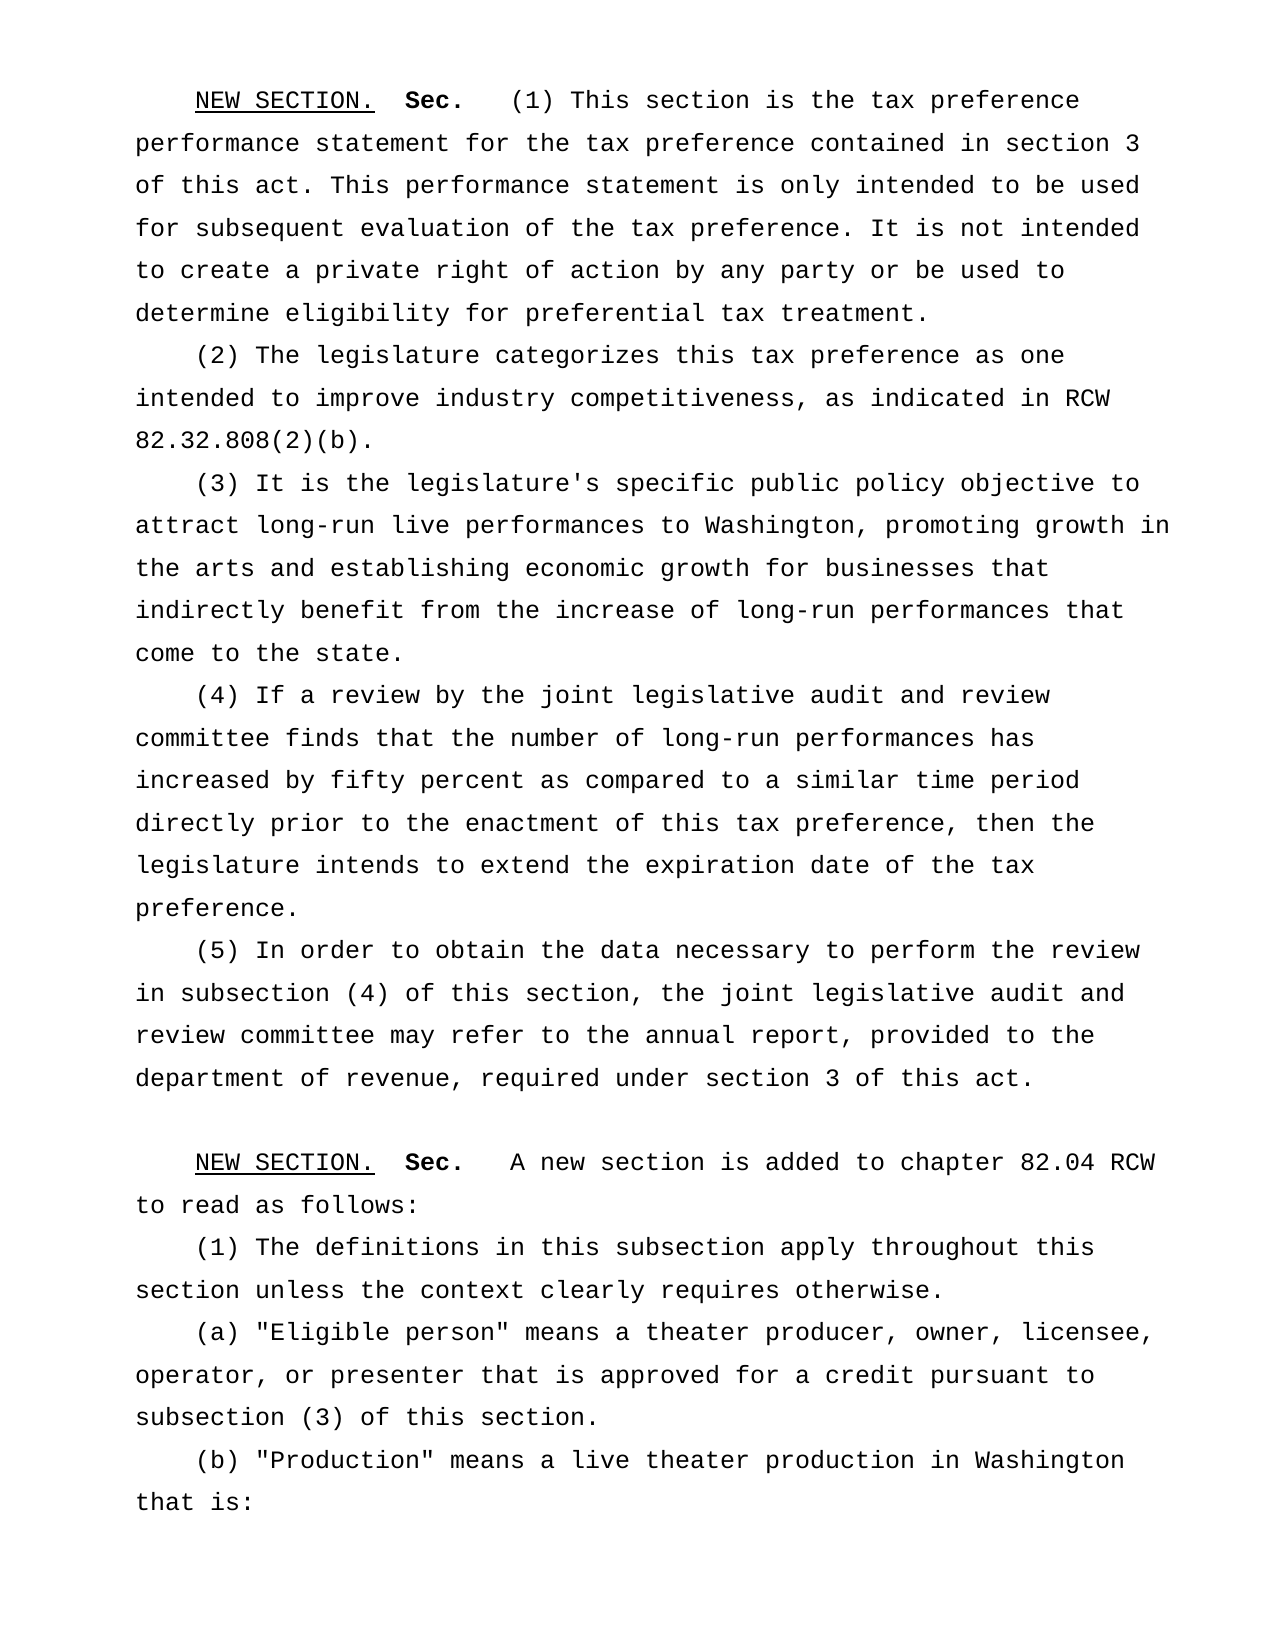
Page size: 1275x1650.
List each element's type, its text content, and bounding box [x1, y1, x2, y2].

text (2) The legislature categorizes this tax preference as one intended to improve industry competitiveness, as indicated in RCW 82.32.808(2)(b). [135, 330, 1170, 457]
text (b) "Production" means a live theater production in Washington that is: [135, 1434, 1170, 1519]
text NEW SECTION. Sec. (1) This section is the tax preference performance statement for the tax preference contained in section 3 of this act. This performance statement is only intended to be used for subsequent evaluation of the tax preference. It is not intended to create a private right of action by any party or be used to determine eligibility for preferential tax treatment. [135, 75, 1170, 330]
text NEW SECTION. Sec. A new section is added to chapter 82.04 RCW to read as follows: [135, 1137, 1170, 1222]
text (3) It is the legislature's specific public policy objective to attract long-run live performances to Washington, promoting growth in the arts and establishing economic growth for businesses that indirectly benefit from the increase of long-run performances that come to the state. [135, 457, 1170, 670]
text (1) The definitions in this subsection apply throughout this section unless the context clearly requires otherwise. [135, 1222, 1170, 1307]
text (5) In order to obtain the data necessary to perform the review in subsection (4) of this section, the joint legislative audit and review committee may refer to the annual report, provided to the department of revenue, required under section 3 of this act. [135, 925, 1170, 1095]
text (4) If a review by the joint legislative audit and review committee finds that the number of long-run performances has increased by fifty percent as compared to a similar time period directly prior to the enactment of this tax preference, then the legislature intends to extend the expiration date of the tax preference. [135, 670, 1170, 925]
text (a) "Eligible person" means a theater producer, owner, licensee, operator, or presenter that is approved for a credit pursuant to subsection (3) of this section. [135, 1307, 1170, 1434]
